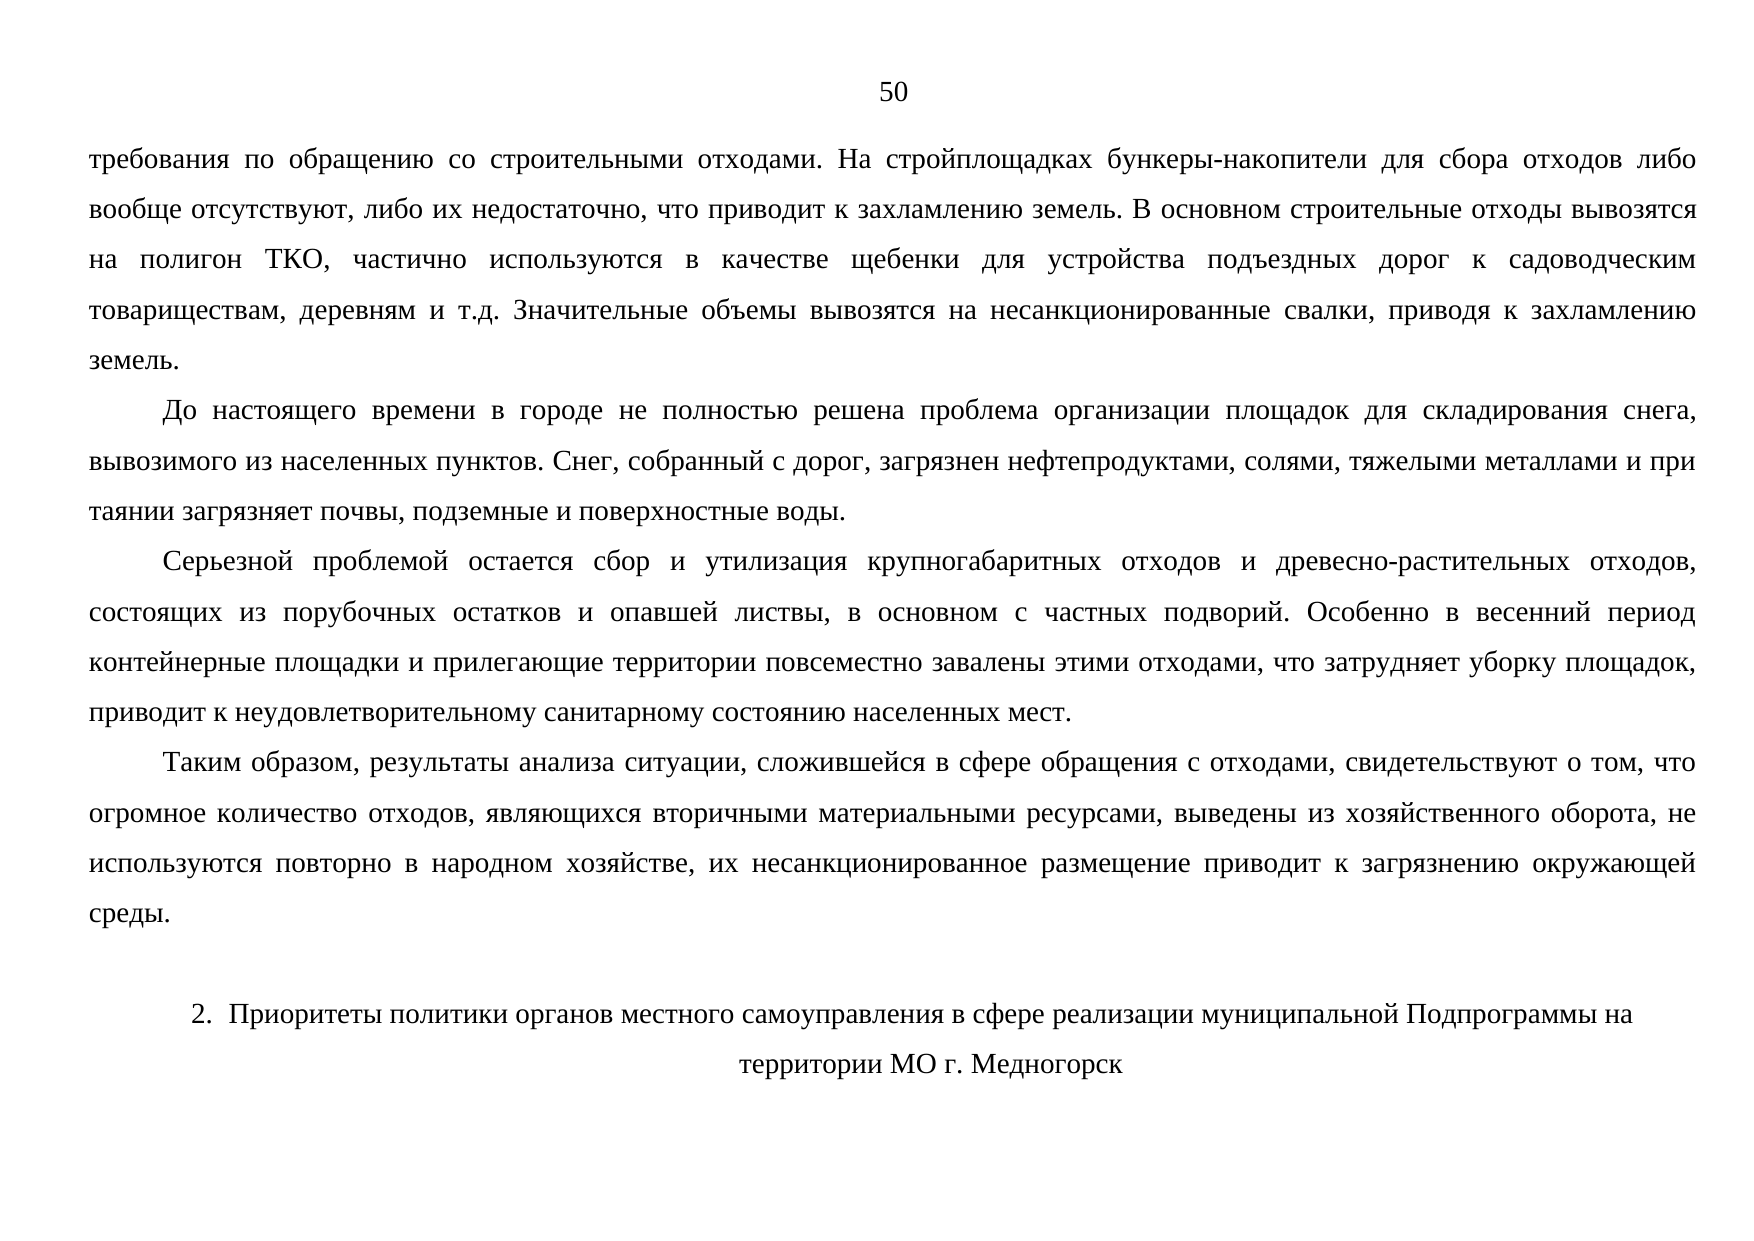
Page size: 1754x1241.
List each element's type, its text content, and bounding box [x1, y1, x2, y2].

text Серьезной проблемой остается сбор и утилизация крупногабаритных отходов и древесно-растительных отходов, состоящих из порубочных остатков и опавшей листвы, в основном с частных подворий. Особенно в весенний период контейнерные площадки и прилегающие территории повсеместно завалены этими отходами, что затрудняет уборку площадок, приводит к неудовлетворительному санитарному состоянию населенных мест. [89, 543, 1698, 728]
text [89, 141, 1698, 376]
text Таким образом, результаты анализа ситуации, сложившейся в сфере обращения с отходами, свидетельствуют о том, что огромное количество отходов, являющихся вторичными материальными ресурсами, выведены из хозяйственного оборота, не используются повторно в народном хозяйстве, их несанкционированное размещение приводит к загрязнению окружающей среды. [89, 744, 1698, 929]
list Приоритеты политики органов местного самоуправления в сфере реализации муниципальной Подпрограммы на территории МО г. Медногорск [126, 996, 1698, 1080]
text До настоящего времени в городе не полностью решена проблема организации площадок для складирования снега, вывозимого из населенных пунктов. Снег, собранный с дорог, загрязнен нефтепродуктами, солями, тяжелыми металлами и при таянии загрязняет почвы, подземные и поверхностные воды. [89, 392, 1698, 527]
